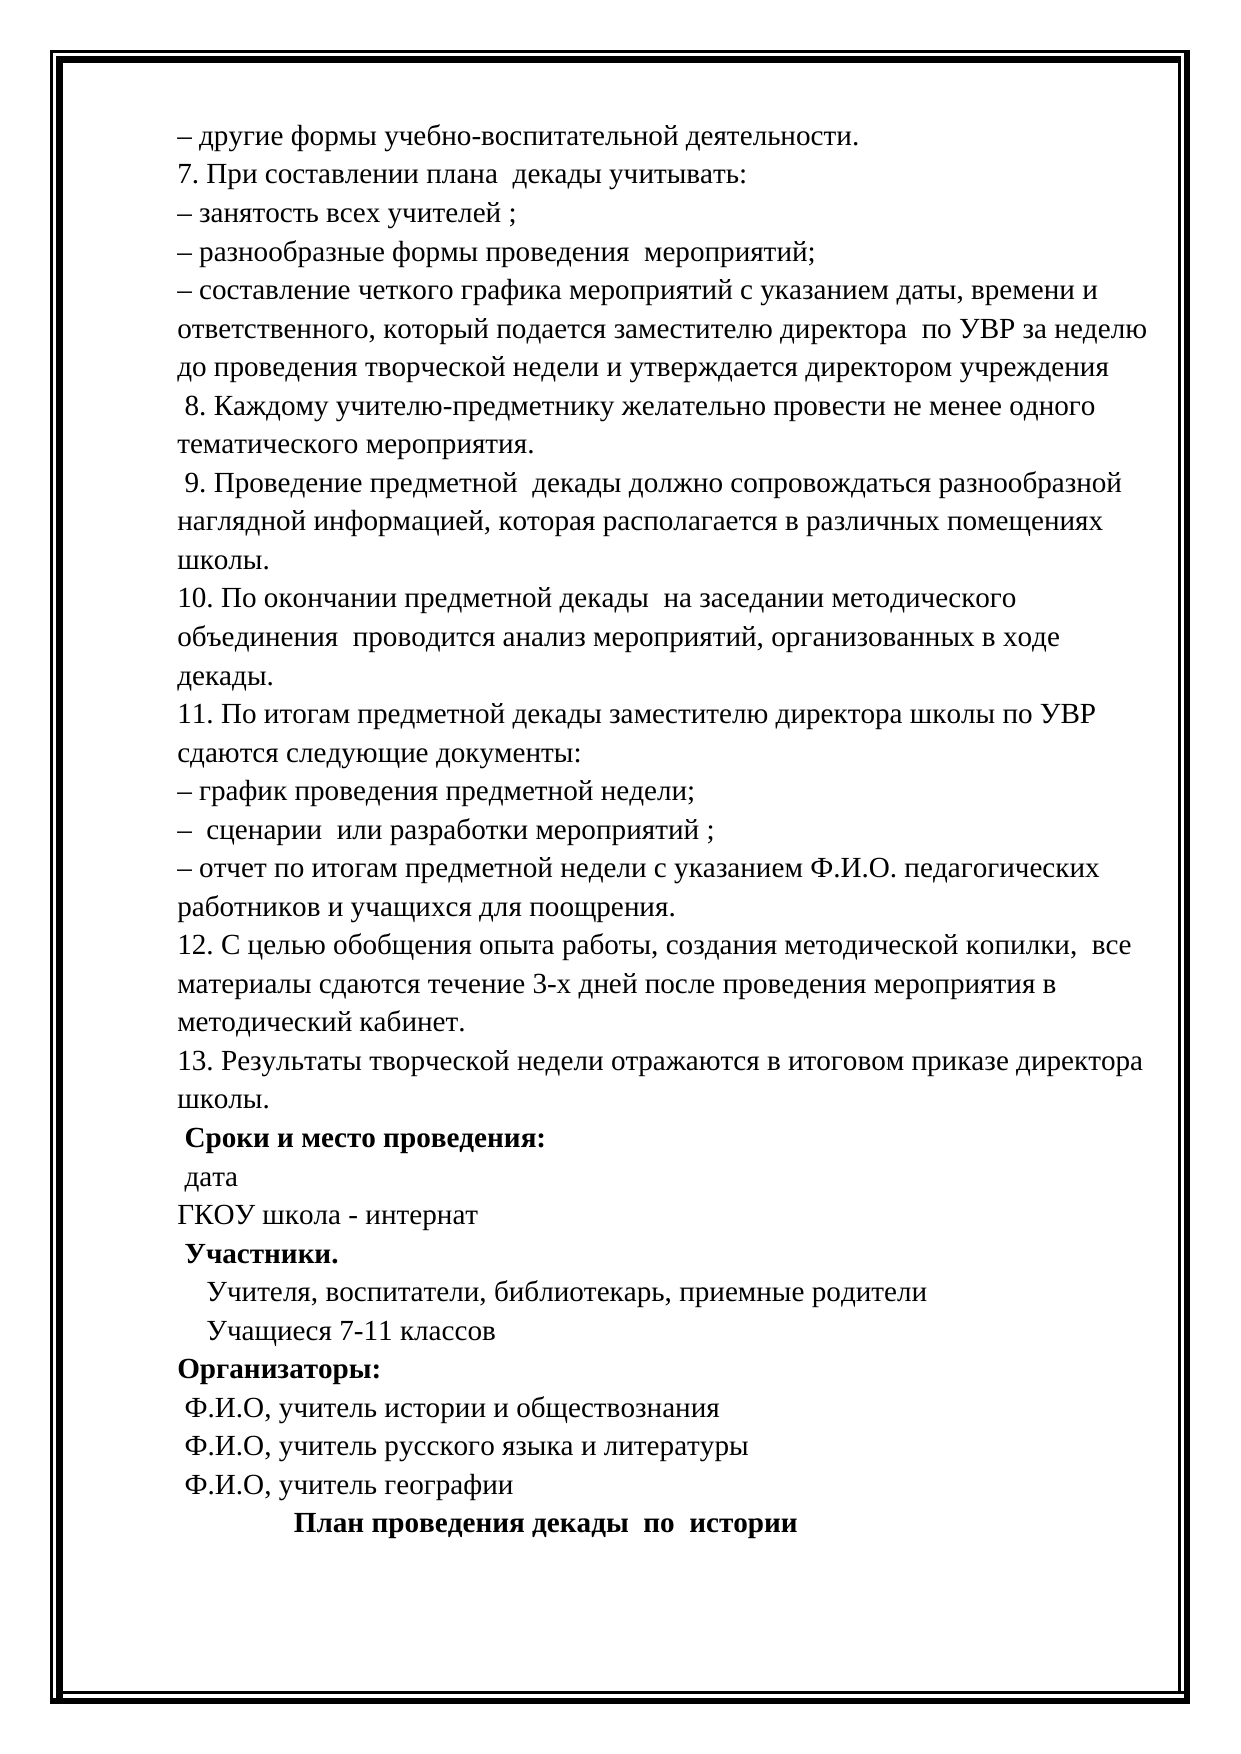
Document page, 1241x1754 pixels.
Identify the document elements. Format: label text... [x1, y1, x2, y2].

text Ф.И.О, учитель истории и обществознания [177, 1390, 1152, 1423]
text Учащиеся 7-11 классов [177, 1313, 1152, 1346]
text 7. При составлении плана декады учитывать: [177, 157, 1152, 190]
text 9. Проведение предметной декады должно сопровождаться разнообразной наглядной информацией, которая располагается в различных помещениях школы. [177, 465, 1152, 576]
text План проведения декады по истории [177, 1506, 1152, 1539]
text 12. С целью обобщения опыта работы, создания методической копилки, все материалы сдаются течение 3-х дней после проведения мероприятия в методический кабинет. [177, 927, 1152, 1038]
text – другие формы учебно-воспитательной деятельности. [177, 118, 1152, 152]
text 10. По окончании предметной декады на заседании методического объединения проводится анализ мероприятий, организованных в ходе декады. [177, 581, 1152, 691]
text Ф.И.О, учитель географии [177, 1467, 1152, 1501]
text Участники. [177, 1236, 1152, 1269]
text 11. По итогам предметной декады заместителю директора школы по УВР сдаются следующие документы: [177, 696, 1152, 768]
text – отчет по итогам предметной недели с указанием Ф.И.О. педагогических работников и учащихся для поощрения. [177, 850, 1152, 922]
text Организаторы: [177, 1351, 1152, 1385]
text Ф.И.О, учитель русского языка и литературы [177, 1428, 1152, 1462]
text 13. Результаты творческой недели отражаются в итоговом приказе директора школы. [177, 1043, 1152, 1115]
text – занятость всех учителей ; [177, 195, 1152, 229]
text Сроки и место проведения: [177, 1120, 1152, 1154]
text 8. Каждому учителю-предметнику желательно провести не менее одного тематического мероприятия. [177, 388, 1152, 460]
text – разнообразные формы проведения мероприятий; [177, 234, 1152, 267]
text Учителя, воспитатели, библиотекарь, приемные родители [177, 1274, 1152, 1308]
text – сценарии или разработки мероприятий ; [177, 812, 1152, 845]
text дата [177, 1159, 1152, 1192]
text ГКОУ школа - интернат [177, 1197, 1152, 1231]
text – составление четкого графика мероприятий с указанием даты, времени и ответственного, который подается заместителю директора по УВР за неделю до проведения творческой недели и утверждается директором учреждения [177, 272, 1152, 383]
text – график проведения предметной недели; [177, 773, 1152, 807]
